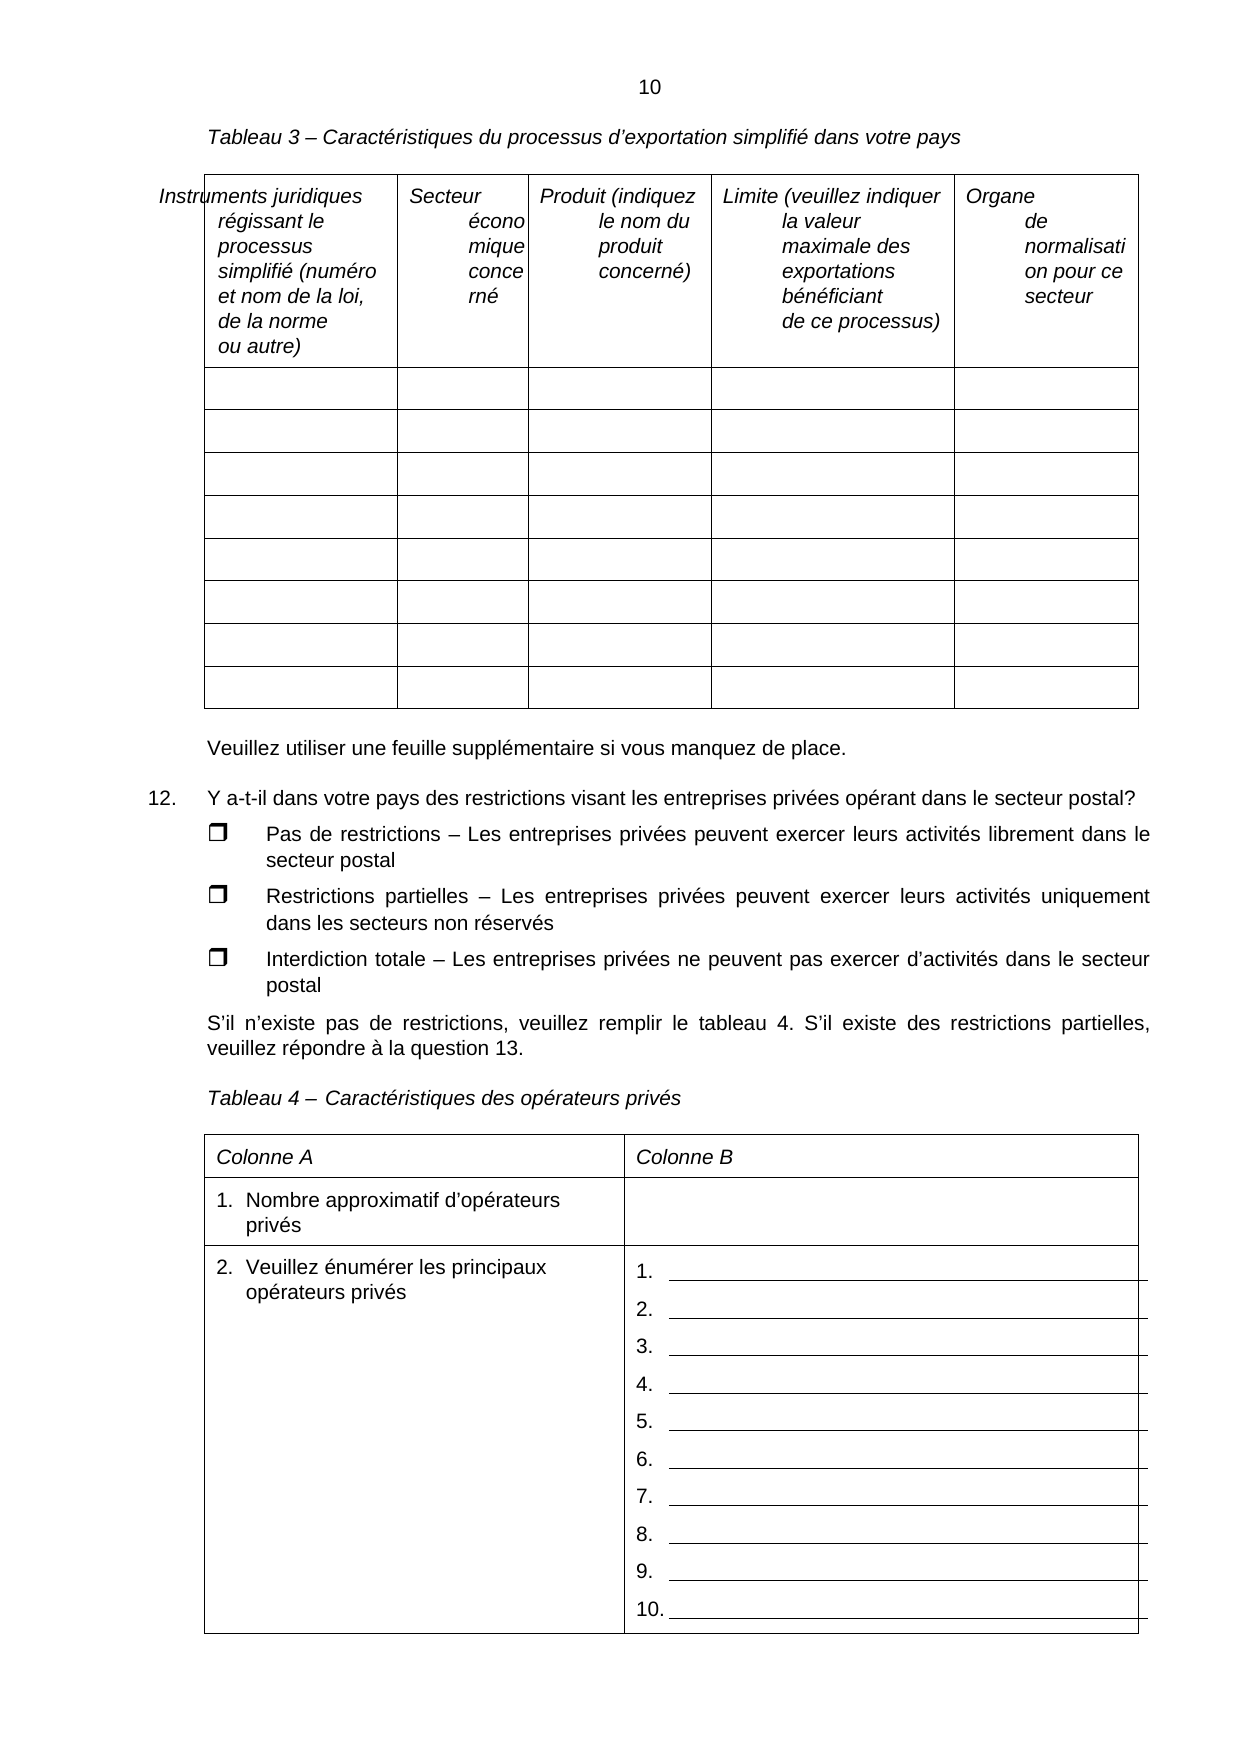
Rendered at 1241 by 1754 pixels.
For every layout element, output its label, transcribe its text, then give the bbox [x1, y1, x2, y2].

table_cell [712, 581, 954, 623]
table_cell [955, 581, 1138, 623]
table_header Instruments juridiques régissant le processus simplifié (numéro et nom de la loi, de la norme ou autre) [205, 175, 397, 367]
text Pas de restrictions – Les entreprises privées peuvent exercer leurs activités librement dans le secteur postal [207, 822, 1152, 872]
table_cell 8. [205, 667, 397, 708]
table_cell [529, 624, 711, 666]
table_cell [625, 1178, 1138, 1245]
table_cell [955, 496, 1138, 537]
table_cell [712, 539, 954, 580]
table_cell [712, 667, 954, 708]
table_cell [398, 667, 528, 708]
table_cell [398, 581, 528, 623]
table_cell [955, 624, 1138, 666]
table_cell [529, 410, 711, 452]
table_cell 1. Nombre approximatif d’opérateurs privés [205, 1178, 624, 1245]
table_header Limite (veuillez indiquer la valeur maximale des exportations bénéficiant de ce processus) [712, 175, 954, 367]
text Tableau 3 – Caractéristiques du processus d’exportation simplifié dans votre pays [207, 124, 1152, 149]
table_cell [398, 496, 528, 537]
table_cell 3. [205, 453, 397, 495]
table_cell 4. [205, 496, 397, 537]
table_header Produit (indiquez le nom du produit concerné) [529, 175, 711, 367]
table_cell [529, 667, 711, 708]
text S’il n’existe pas de restrictions, veuillez remplir le tableau 4. S’il existe des restrictions partielles, veuillez répondre à la question 13. [207, 1009, 1152, 1059]
table_cell 5. [205, 539, 397, 580]
table_cell [398, 539, 528, 580]
text 12. Y a-t-il dans votre pays des restrictions visant les entreprises privées opérant dans le secteur postal? [148, 784, 1152, 809]
table_cell [398, 453, 528, 495]
table_header Secteur économique concerné [398, 175, 528, 367]
table_cell [398, 410, 528, 452]
table_cell [712, 368, 954, 409]
table_cell [712, 410, 954, 452]
text Veuillez utiliser une feuille supplémentaire si vous manquez de place. [207, 734, 1152, 759]
table_cell 1. 2. 3. 4. 5. 6. 7. 8. 9. 10. [625, 1246, 1138, 1633]
table_header Colonne A [205, 1135, 624, 1177]
table_cell [398, 368, 528, 409]
table_cell [529, 539, 711, 580]
table_cell [955, 410, 1138, 452]
table_cell 2. Veuillez énumérer les principaux opérateurs privés [205, 1246, 624, 1633]
table_cell [712, 624, 954, 666]
text Interdiction totale – Les entreprises privées ne peuvent pas exercer d’activités dans le secteur postal [207, 947, 1152, 997]
table_cell [955, 453, 1138, 495]
table_cell [955, 368, 1138, 409]
table_cell [529, 496, 711, 537]
table_cell [712, 496, 954, 537]
table_cell [529, 368, 711, 409]
table_cell [529, 453, 711, 495]
table_cell [955, 667, 1138, 708]
text Tableau 4 – Caractéristiques des opérateurs privés [207, 1084, 1152, 1109]
table_cell 7. [205, 624, 397, 666]
table_cell [955, 539, 1138, 580]
table_header Organe de normalisation pour ce secteur [955, 175, 1138, 367]
table_cell 1. [205, 368, 397, 409]
table_cell 2. [205, 410, 397, 452]
table_cell [398, 624, 528, 666]
table_cell [529, 581, 711, 623]
text Restrictions partielles – Les entreprises privées peuvent exercer leurs activités uniquement dans les secteurs non réservés [207, 884, 1152, 934]
table_header Colonne B [625, 1135, 1138, 1177]
table_cell [712, 453, 954, 495]
table_cell 6. [205, 581, 397, 623]
